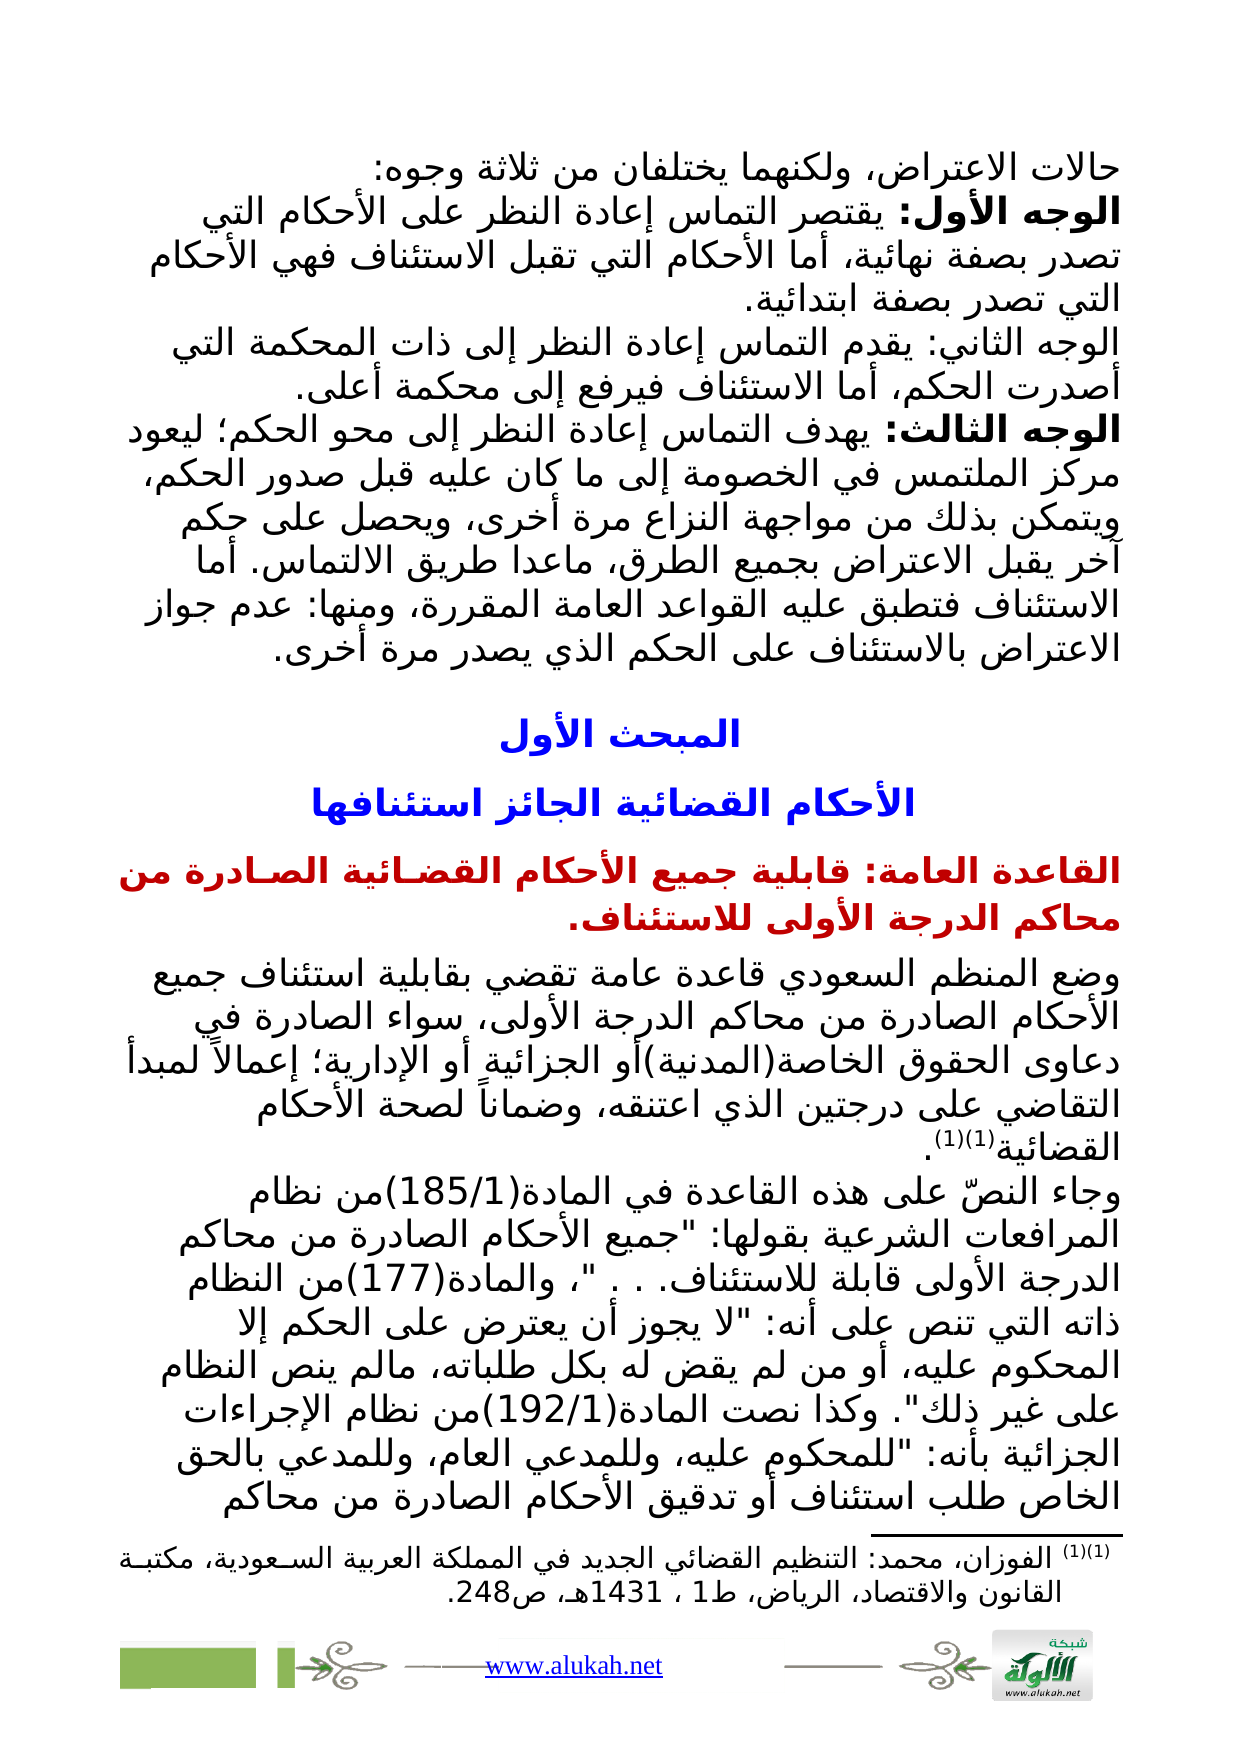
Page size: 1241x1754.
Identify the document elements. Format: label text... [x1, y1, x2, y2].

text الوجه الثالث: يهدف التماس إعادة النظر إلى محو الحكم؛ ليعود مركز الملتمس في الخصومة إلى ما كان عليه قبل صدور الحكم، ويتمكن بذلك من مواجهة النزاع مرة أخرى، ويحصل على حكم آخر يقبل الاعتراض بجميع الطرق، ماعدا طريق الالتماس. أما الاستئناف فتطبق عليه القواعد العامة المقررة، ومنها: عدم جواز الاعتراض بالاستئناف على الحكم الذي يصدر مرة أخرى. [118, 408, 1122, 670]
text الوجه الأول: يقتصر التماس إعادة النظر على الأحكام التي تصدر بصفة نهائية، أما الأحكام التي تقبل الاستئناف فهي الأحكام التي تصدر بصفة ابتدائية. [118, 190, 1122, 321]
subtitle المبحث الأول [118, 713, 1122, 757]
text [118, 1169, 1122, 1519]
text الوجه الثاني: يقدم التماس إعادة النظر إلى ذات المحكمة التي أصدرت الحكم، أما الاستئناف فيرفع إلى محكمة أعلى. [118, 321, 1122, 408]
picture [118, 1626, 1094, 1708]
picture [442, 1643, 725, 1697]
subtitle الأحكام القضائية الجائز استئنافها [118, 782, 1122, 825]
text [118, 146, 1122, 190]
text وضع المنظم السعودي قاعدة عامة تقضي بقابلية استئناف جميع الأحكام الصادرة من محاكم الدرجة الأولى، سواء الصادرة في دعاوى الحقوق الخاصة(المدنية)أو الجزائية أو الإدارية؛ إعمالاً لمبدأ التقاضي على درجتين الذي اعتنقه، وضماناً لصحة الأحكام القضائية(1). [118, 951, 1122, 1169]
subtitle القاعدة العامة: قابلية جميع الأحكام القضائية الصادرة من محاكم الدرجة الأولى للاستئناف. [118, 850, 1122, 939]
